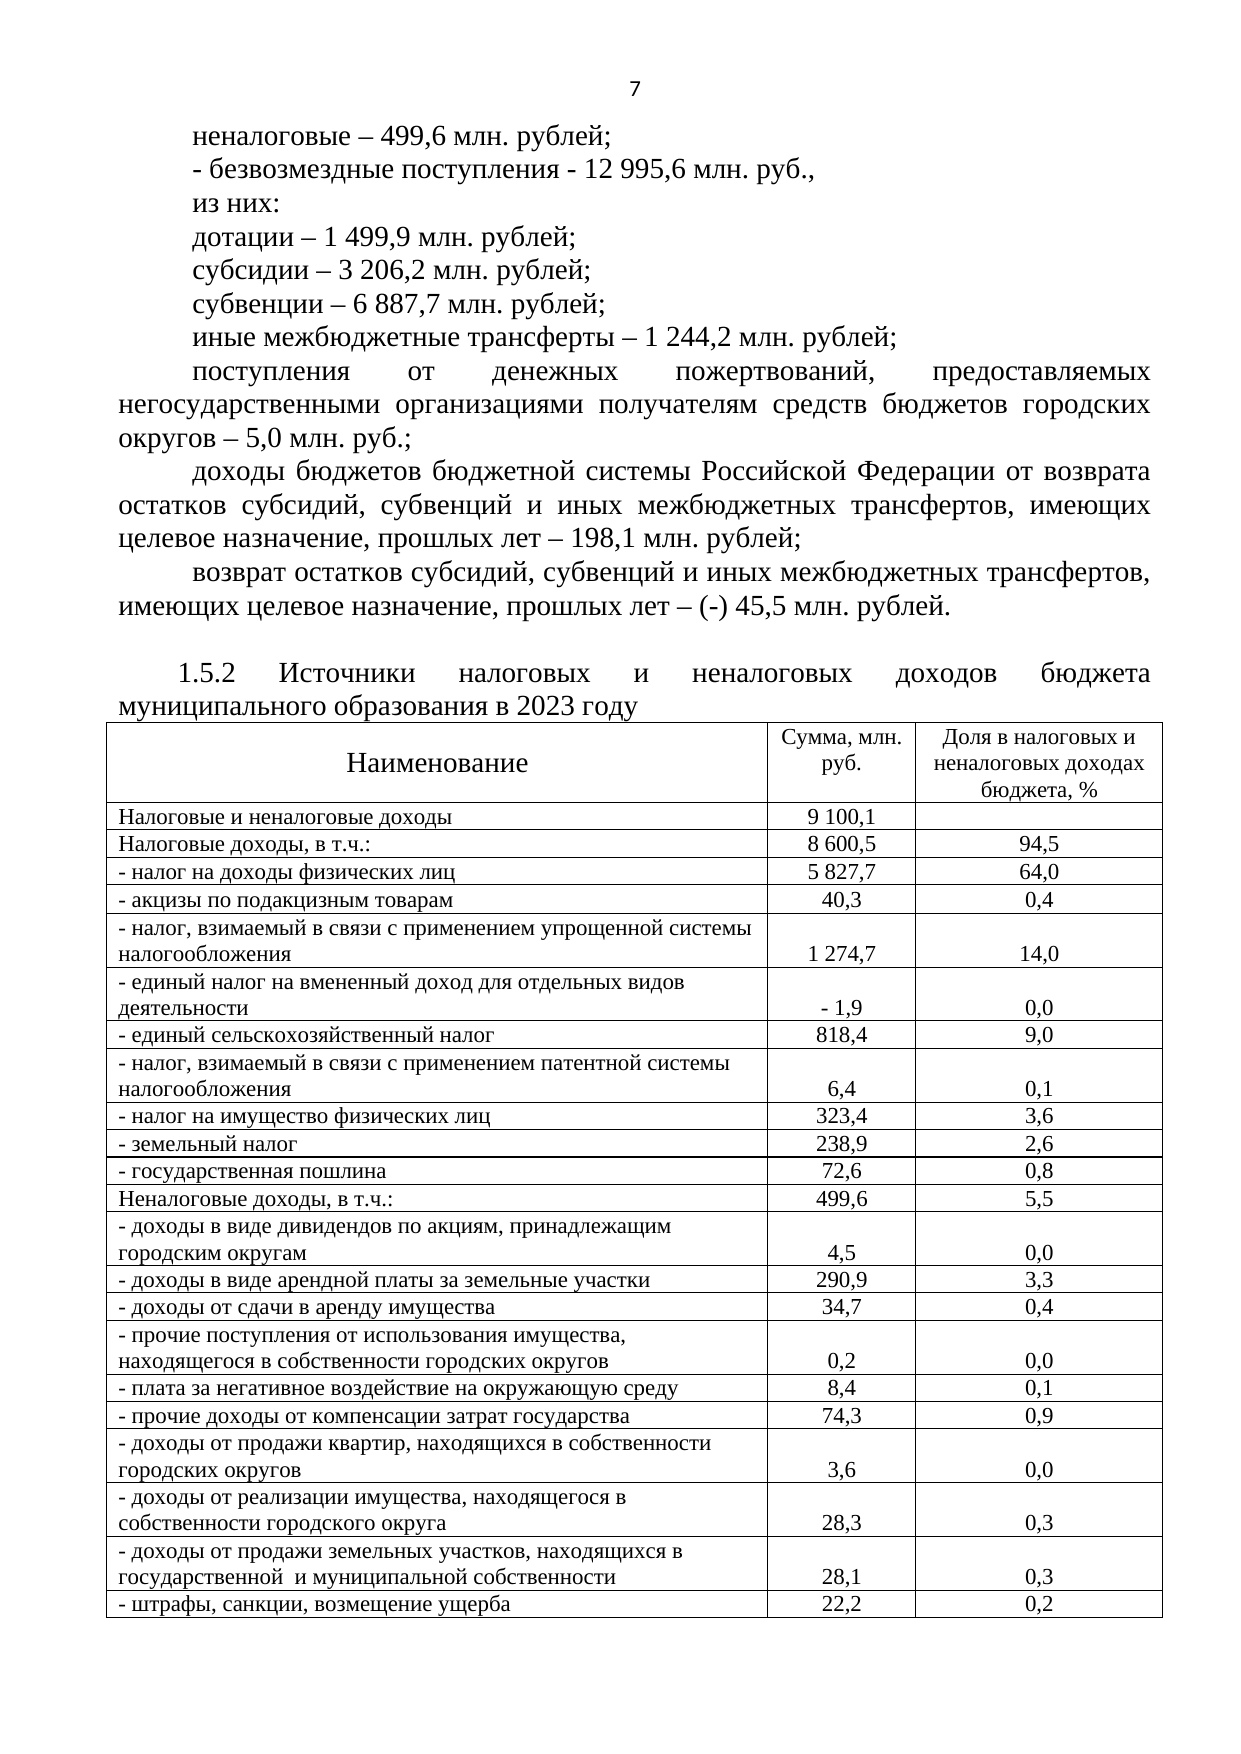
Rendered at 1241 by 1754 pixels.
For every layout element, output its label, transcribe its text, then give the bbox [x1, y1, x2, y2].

list иные межбюджетные трансферты – 1 244,2 млн. рублей; [118, 319, 1152, 353]
table_cell - единый налог на вмененный доход для отдельных видов деятельности [107, 968, 767, 1020]
table_cell 238,9 [768, 1130, 915, 1156]
table_cell 94,5 [916, 830, 1162, 857]
table_cell - плата за негативное воздействие на окружающую среду [107, 1375, 767, 1401]
table_cell - доходы от сдачи в аренду имущества [107, 1293, 767, 1320]
table_cell 0,0 [916, 1321, 1162, 1373]
list возврат остатков субсидий, субвенций и иных межбюджетных трансфертов, имеющих целевое назначение, прошлых лет – (-) 45,5 млн. рублей. [118, 554, 1152, 621]
table_cell - доходы от продажи земельных участков, находящихся в государственной и муниципальной собственности [107, 1537, 767, 1589]
table_cell 323,4 [768, 1103, 915, 1129]
table_cell 28,1 [768, 1537, 915, 1589]
table_cell 0,1 [916, 1049, 1162, 1102]
list дотации – 1 499,9 млн. рублей; [118, 219, 1152, 252]
table_cell 1 274,7 [768, 914, 915, 967]
table_cell 9 100,1 [768, 803, 915, 829]
table_cell 5,5 [916, 1185, 1162, 1211]
table_cell - налог на имущество физических лиц [107, 1103, 767, 1129]
table_cell 0,4 [916, 1293, 1162, 1320]
list 1.5.2 Источники налоговых и неналоговых доходов бюджета муниципального образования в 2023 году [118, 655, 1152, 722]
list субсидии – 3 206,2 млн. рублей; [118, 252, 1152, 286]
table_cell 290,9 [768, 1266, 915, 1292]
table_cell 8,4 [768, 1375, 915, 1401]
table_cell 74,3 [768, 1402, 915, 1428]
table_cell - доходы от продажи квартир, находящихся в собственности городских округов [107, 1429, 767, 1482]
table_cell 0,4 [916, 885, 1162, 913]
table_cell - единый сельскохозяйственный налог [107, 1021, 767, 1048]
table_cell 14,0 [916, 914, 1162, 967]
table_cell 0,0 [916, 1429, 1162, 1482]
table_cell Налоговые и неналоговые доходы [107, 803, 767, 829]
table_cell 64,0 [916, 858, 1162, 884]
table_cell - прочие доходы от компенсации затрат государства [107, 1402, 767, 1428]
table_cell 3,6 [916, 1103, 1162, 1129]
table_cell [916, 803, 1162, 829]
table_cell 34,7 [768, 1293, 915, 1320]
table_cell - налог, взимаемый в связи с применением упрощенной системы налогообложения [107, 914, 767, 967]
table_cell 0,3 [916, 1483, 1162, 1536]
list доходы бюджетов бюджетной системы Российской Федерации от возврата остатков субсидий, субвенций и иных межбюджетных трансфертов, имеющих целевое назначение, прошлых лет – 198,1 млн. рублей; [118, 453, 1152, 554]
table_cell Налоговые доходы, в т.ч.: [107, 830, 767, 857]
table_cell 0,0 [916, 1212, 1162, 1265]
table_cell 0,2 [768, 1321, 915, 1373]
table_cell Неналоговые доходы, в т.ч.: [107, 1185, 767, 1211]
table_cell 72,6 [768, 1158, 915, 1184]
table_cell - штрафы, санкции, возмещение ущерба [107, 1591, 767, 1617]
table_cell 22,2 [768, 1591, 915, 1617]
table_cell - доходы в виде дивидендов по акциям, принадлежащим городским округам [107, 1212, 767, 1265]
list - безвозмездные поступления - 12 995,6 млн. руб., [118, 152, 1152, 185]
table_cell 818,4 [768, 1021, 915, 1048]
table_cell - 1,9 [768, 968, 915, 1020]
table_cell - доходы в виде арендной платы за земельные участки [107, 1266, 767, 1292]
table_cell 3,3 [916, 1266, 1162, 1292]
table_cell 0,1 [916, 1375, 1162, 1401]
table_header Доля в налоговых и неналоговых доходах бюджета, % [916, 723, 1162, 802]
table_cell - акцизы по подакцизным товарам [107, 885, 767, 913]
table_cell - земельный налог [107, 1130, 767, 1156]
table_cell 4,5 [768, 1212, 915, 1265]
table_cell 5 827,7 [768, 858, 915, 884]
table_cell - доходы от реализации имущества, находящегося в собственности городского округа [107, 1483, 767, 1536]
table_cell 9,0 [916, 1021, 1162, 1048]
list субвенции – 6 887,7 млн. рублей; [118, 286, 1152, 319]
table_cell 0,2 [916, 1591, 1162, 1617]
table_cell 0,9 [916, 1402, 1162, 1428]
table_cell - налог, взимаемый в связи с применением патентной системы налогообложения [107, 1049, 767, 1102]
table_cell - налог на доходы физических лиц [107, 858, 767, 884]
table_cell 0,0 [916, 968, 1162, 1020]
table_cell 0,3 [916, 1537, 1162, 1589]
table_cell 40,3 [768, 885, 915, 913]
table_cell 6,4 [768, 1049, 915, 1102]
table_cell 2,6 [916, 1130, 1162, 1156]
table_header Сумма, млн. руб. [768, 723, 915, 802]
list из них: [118, 185, 1152, 219]
table_cell 0,8 [916, 1158, 1162, 1184]
list поступления от денежных пожертвований, предоставляемых негосударственными организациями получателям средств бюджетов городских округов – 5,0 млн. руб.; [118, 353, 1152, 453]
table_cell 499,6 [768, 1185, 915, 1211]
table_cell - прочие поступления от использования имущества, находящегося в собственности городских округов [107, 1321, 767, 1373]
list неналоговые – 499,6 млн. рублей; [118, 118, 1152, 152]
table_cell 3,6 [768, 1429, 915, 1482]
table_cell - государственная пошлина [107, 1158, 767, 1184]
table_cell 28,3 [768, 1483, 915, 1536]
table_header Наименование [107, 723, 767, 802]
table_cell 8 600,5 [768, 830, 915, 857]
